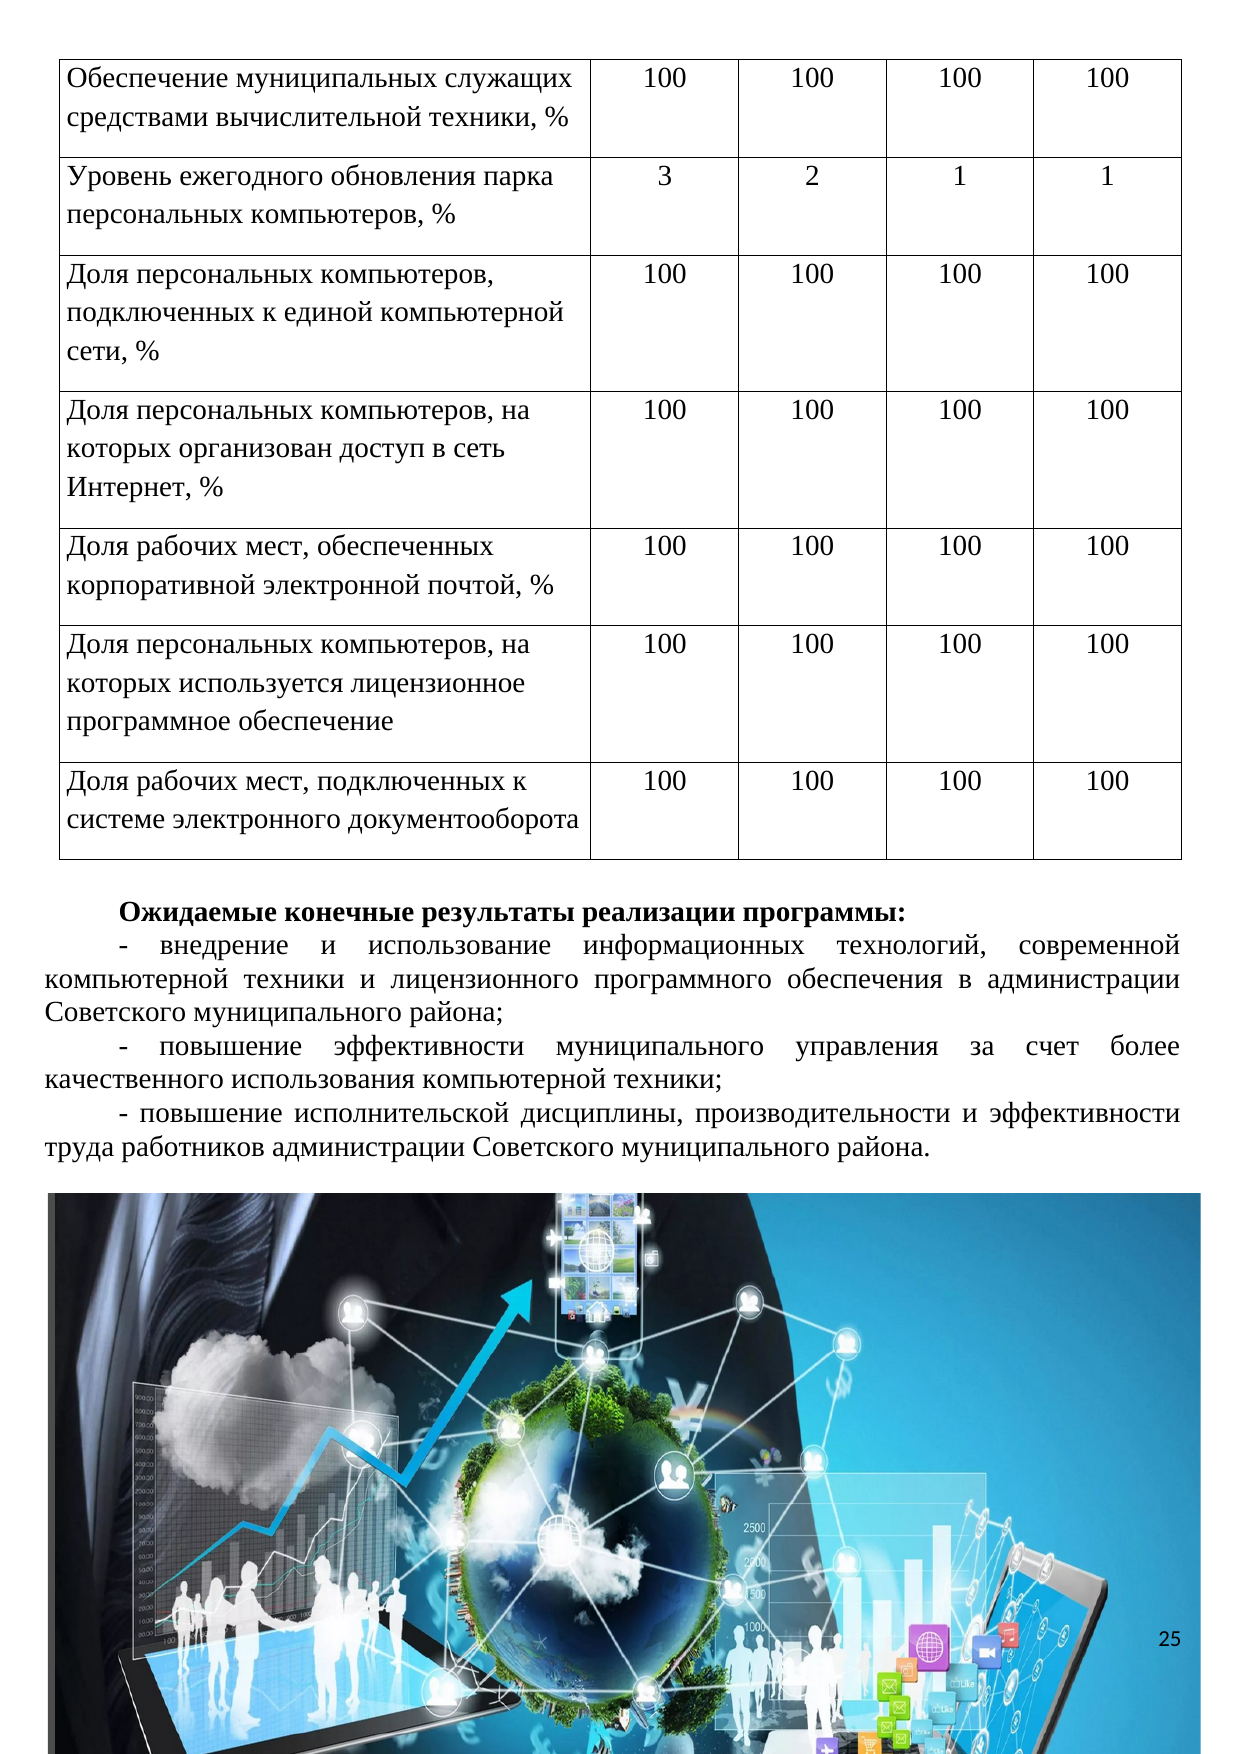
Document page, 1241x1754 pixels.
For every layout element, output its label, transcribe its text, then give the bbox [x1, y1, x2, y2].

table_cell 100 [887, 392, 1033, 527]
table_cell 100 [591, 60, 738, 157]
table_cell 100 [1034, 763, 1181, 859]
table_cell 100 [1034, 256, 1181, 391]
table_cell 100 [591, 626, 738, 762]
table_cell 100 [739, 256, 886, 391]
table_cell 2 [739, 158, 886, 255]
table_cell 100 [887, 529, 1033, 625]
table_cell Доля рабочих мест, подключенных к системе электронного документооборота [60, 763, 590, 859]
table_cell 100 [739, 763, 886, 859]
table_cell 1 [887, 158, 1033, 255]
table_cell 100 [739, 392, 886, 527]
table_cell Доля персональных компьютеров, подключенных к единой компьютерной сети, % [60, 256, 590, 391]
table_cell Обеспечение муниципальных служащих средствами вычислительной техники, % [60, 60, 590, 157]
text - внедрение и использование информационных технологий, современной компьютерной техники и лицензионного программного обеспечения в администрации Советского муниципального района; [44, 927, 1181, 1028]
table_cell 100 [887, 256, 1033, 391]
table_cell 100 [1034, 60, 1181, 157]
picture [1010, 1709, 1021, 1746]
text - повышение эффективности муниципального управления за счет более качественного использования компьютерной техники; [44, 1028, 1181, 1095]
table_cell 100 [1034, 529, 1181, 625]
table_cell 100 [1034, 392, 1181, 527]
table_cell 100 [739, 529, 886, 625]
table_cell 100 [887, 763, 1033, 859]
table_cell 100 [739, 60, 886, 157]
picture [1014, 1748, 1024, 1754]
table_cell 1 [1034, 158, 1181, 255]
table_cell 100 [739, 626, 886, 762]
table_cell Уровень ежегодного обновления парка персональных компьютеров, % [60, 158, 590, 255]
table_cell 100 [591, 392, 738, 527]
table_cell Доля персональных компьютеров, на которых используется лицензионное программное обеспечение [60, 626, 590, 762]
table_cell 100 [591, 256, 738, 391]
table_cell 100 [591, 763, 738, 859]
picture [1005, 1735, 1010, 1743]
picture [47, 1193, 1201, 1754]
table_cell 100 [887, 60, 1033, 157]
text Ожидаемые конечные результаты реализации программы: [44, 894, 1181, 927]
table_cell 100 [591, 529, 738, 625]
table_cell 100 [887, 626, 1033, 762]
table_cell 3 [591, 158, 738, 255]
table_cell Доля рабочих мест, обеспеченных корпоративной электронной почтой, % [60, 529, 590, 625]
table_cell 100 [1034, 626, 1181, 762]
table_cell Доля персональных компьютеров, на которых организован доступ в сеть Интернет, % [60, 392, 590, 527]
text - повышение исполнительской дисциплины, производительности и эффективности труда работников администрации Советского муниципального района. [44, 1095, 1181, 1162]
